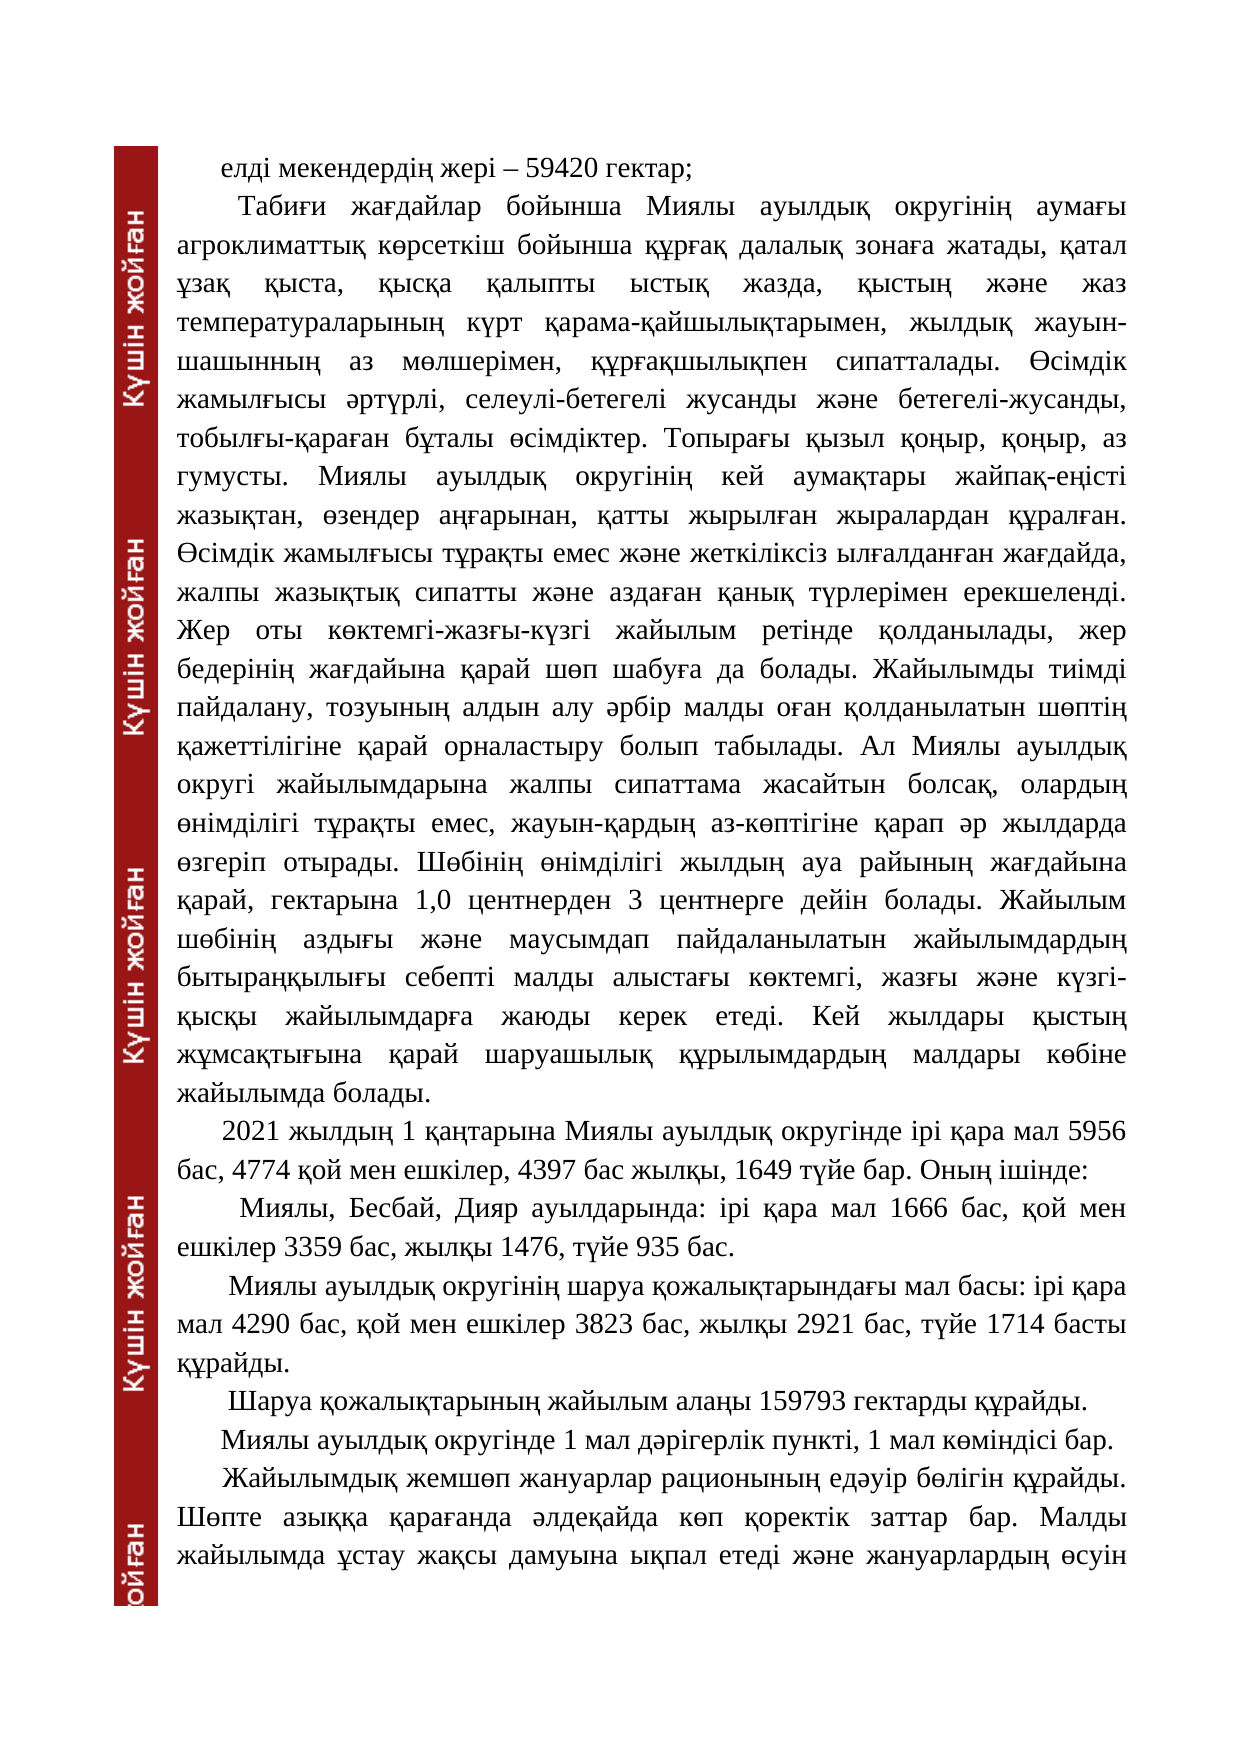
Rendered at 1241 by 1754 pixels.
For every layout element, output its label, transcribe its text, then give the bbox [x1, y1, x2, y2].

text елді мекендердің жері – 59420 гектар; [112, 150, 1128, 183]
picture [114, 1571, 158, 1606]
text Миялы, Бесбай, Дияр ауылдарында: ірі қара мал 1666 бас, қой мен ешкілер 3359 бас, жылқы 1476, түйе 935 бас. [112, 1191, 1128, 1263]
picture [114, 1417, 158, 1422]
text Миялы ауылдық округінде 1 мал дәрігерлік пункті, 1 мал көміндісі бар. [112, 1422, 1128, 1455]
picture [114, 1263, 158, 1268]
text 2021 жылдың 1 қаңтарына Миялы ауылдық округінде ірі қара мал 5956 бас, 4774 қой мен ешкілер, 4397 бас жылқы, 1649 түйе бар. Оның ішінде: [112, 1113, 1128, 1186]
text Миялы ауылдық округінің шаруа қожалықтарындағы мал басы: ірі қара мал 4290 бас, қой мен ешкілер 3823 бас, жылқы 2921 бас, түйе 1714 басты құрайды. [112, 1268, 1128, 1378]
text Табиғи жағдайлар бойынша Миялы ауылдық округінің аумағы агроклиматтық көрсеткіш бойынша құрғақ далалық зонаға жатады, қатал ұзақ қыста, қысқа қалыпты ыстық жазда, қыстың және жаз температураларының күрт қарама-қайшылықтарымен, жылдық жауын-шашынның аз мөлшерімен, құрғақшылықпен сипатталады. Өсімдік жамылғысы әртүрлі, селеулі-бетегелі жусанды және бетегелі-жусанды, тобылғы-қараған бұталы өсімдіктер. Топырағы қызыл қоңыр, қоңыр, аз гумусты. Миялы ауылдық округінің кей аумақтары жайпақ-еңісті жазықтан, өзендер аңғарынан, қатты жырылған жыралардан құралған. Өсімдік жамылғысы тұрақты емес және жеткіліксіз ылғалданған жағдайда, жалпы жазықтық сипатты және аздаған қанық түрлерімен ерекшеленді. Жер оты көктемгі-жазғы-күзгі жайылым ретінде қолданылады, жер бедерінің жағдайына қарай шөп шабуға да болады. Жайылымды тиімді пайдалану, тозуының алдын алу әрбір малды оған қолданылатын шөптің қажеттілігіне қарай орналастыру болып табылады. Ал Миялы ауылдық округі жайылымдарына жалпы сипаттама жасайтын болсақ, олардың өнімділігі тұрақты емес, жауын-қардың аз-көптігіне қарап әр жылдарда өзгеріп отырады. Шөбінің өнімділігі жылдың ауа райының жағдайына қарай, гектарына 1,0 центнерден 3 центнерге дейін болады. Жайылым шөбінің аздығы және маусымдап пайдаланылатын жайылымдардың бытыраңқылығы себепті малды алыстағы көктемгі, жазғы және күзгі-қысқы жайылымдарға жаюды керек етеді. Кей жылдары қыстың жұмсақтығына қарай шаруашылық құрылымдардың малдары көбіне жайылымда болады. [112, 188, 1128, 1108]
picture [114, 183, 158, 188]
picture [114, 1378, 158, 1383]
picture [114, 1455, 158, 1460]
picture [114, 1186, 158, 1191]
picture [114, 1108, 158, 1113]
picture [114, 146, 158, 150]
text Шаруа қожалықтарының жайылым алаңы 159793 гектарды құрайды. [112, 1383, 1128, 1417]
